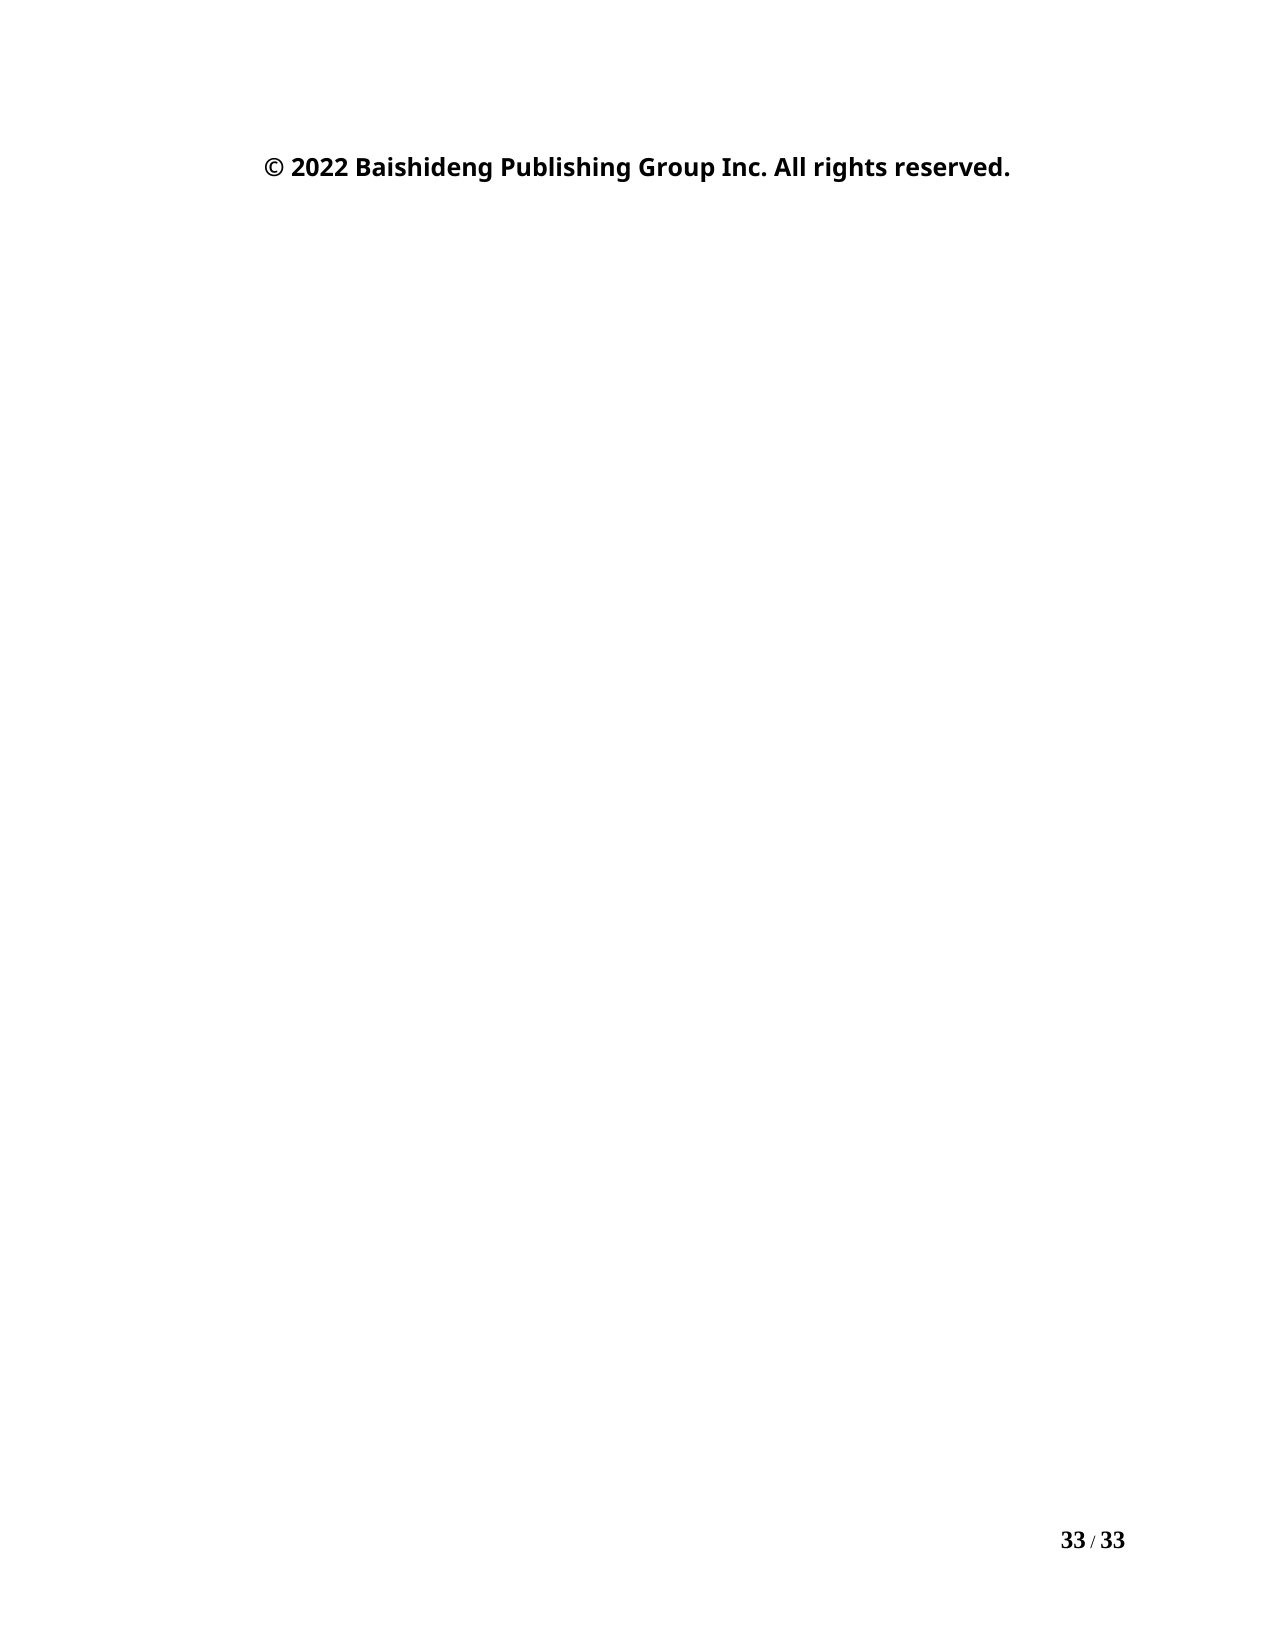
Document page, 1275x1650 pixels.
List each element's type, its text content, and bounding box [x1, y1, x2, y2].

text © 2022 Baishideng Publishing Group Inc. All rights reserved. [150, 150, 1125, 184]
